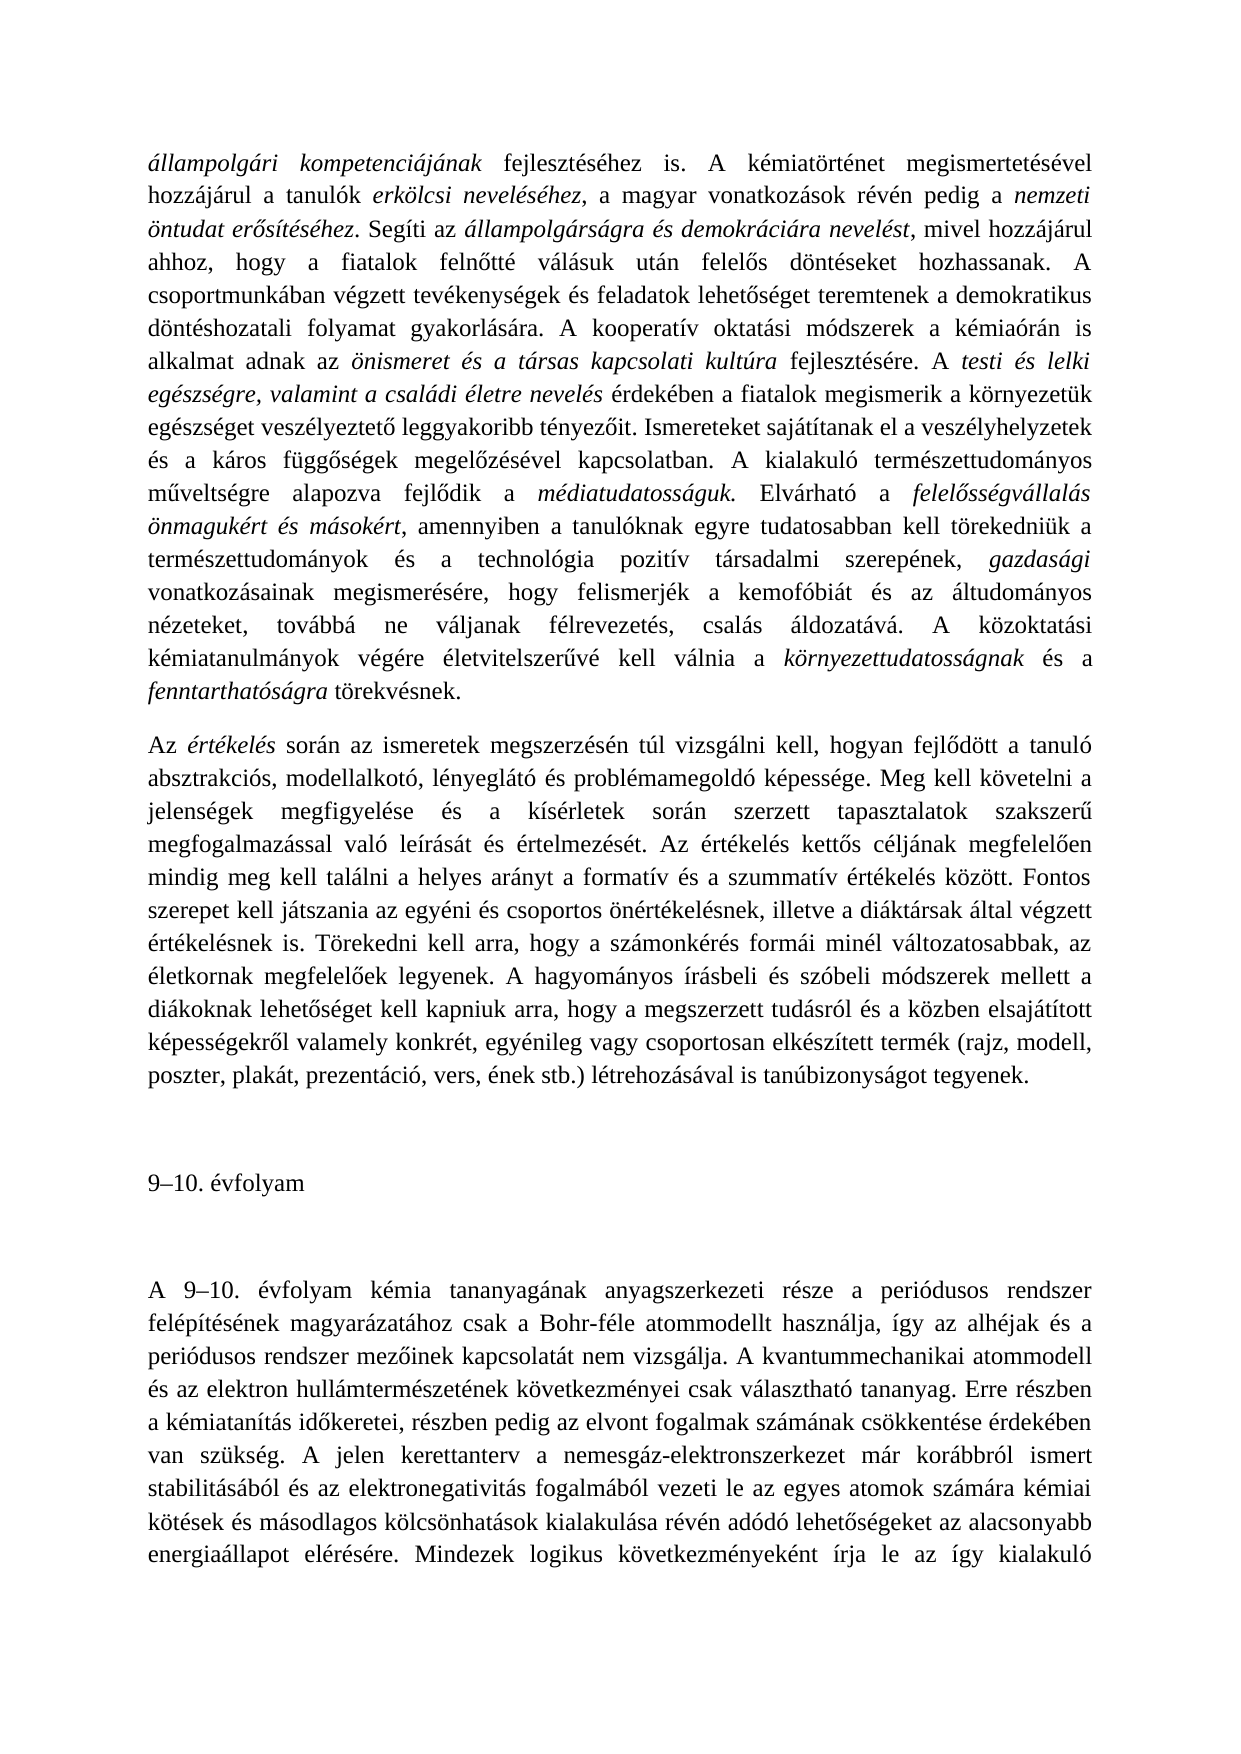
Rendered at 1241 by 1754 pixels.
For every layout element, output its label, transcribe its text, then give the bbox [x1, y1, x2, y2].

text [148, 148, 1093, 705]
text Az értékelés során az ismeretek megszerzésén túl vizsgálni kell, hogyan fejlődött a tanuló absztrakciós, modellalkotó, lényeglátó és problémamegoldó képessége. Meg kell követelni a jelenségek megfigyelése és a kísérletek során szerzett tapasztalatok szakszerű megfogalmazással való leírását és értelmezését. Az értékelés kettős céljának megfelelően mindig meg kell találni a helyes arányt a formatív és a szummatív értékelés között. Fontos szerepet kell játszania az egyéni és csoportos önértékelésnek, illetve a diáktársak által végzett értékelésnek is. Törekedni kell arra, hogy a számonkérés formái minél változatosabbak, az életkornak megfelelőek legyenek. A hagyományos írásbeli és szóbeli módszerek mellett a diákoknak lehetőséget kell kapniuk arra, hogy a megszerzett tudásról és a közben elsajátított képességekről valamely konkrét, egyénileg vagy csoportosan elkészített termék (rajz, modell, poszter, plakát, prezentáció, vers, ének stb.) létrehozásával is tanúbizonyságot tegyenek. [148, 730, 1093, 1089]
text 9–10. évfolyam [148, 1168, 1093, 1196]
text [148, 1275, 1093, 1568]
